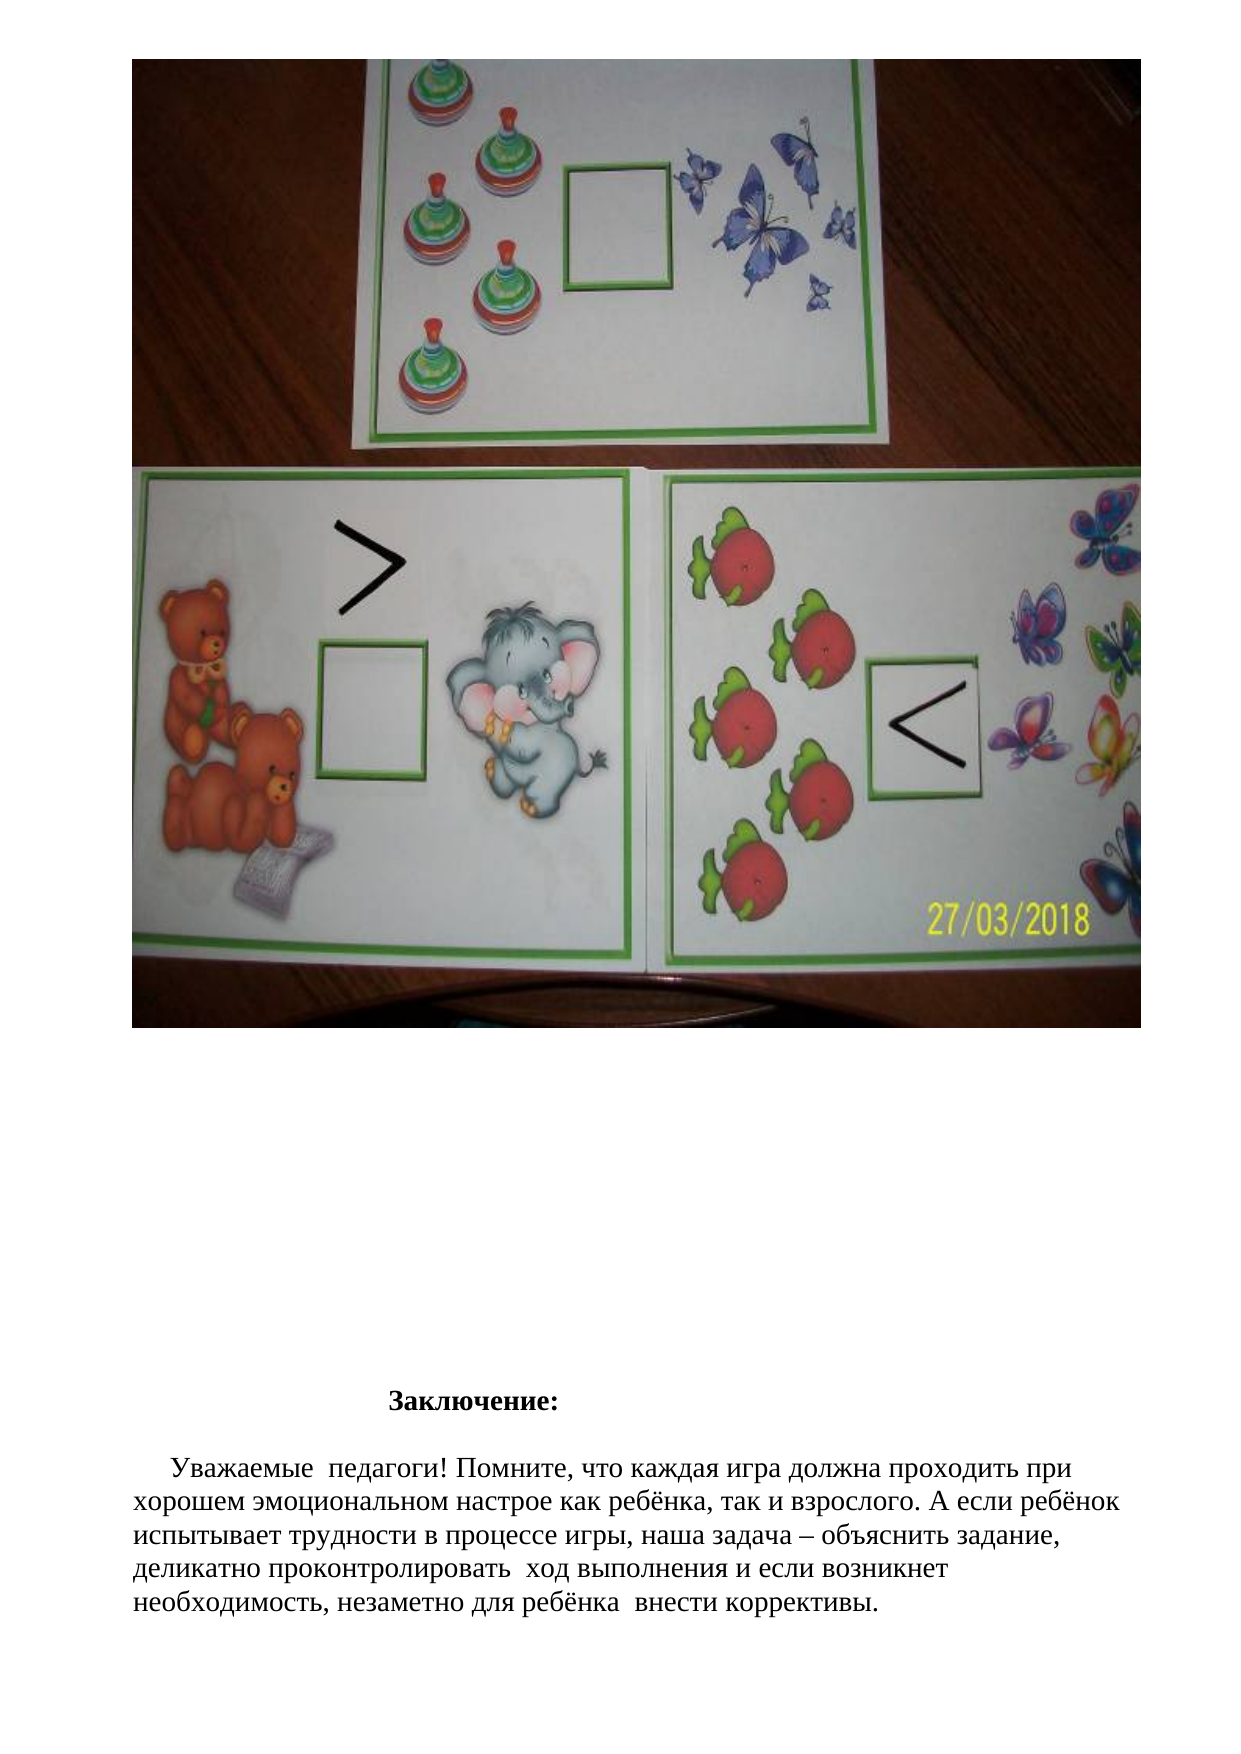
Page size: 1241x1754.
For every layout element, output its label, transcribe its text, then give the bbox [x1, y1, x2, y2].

text Заключение: [133, 1383, 1122, 1416]
picture [132, 59, 1141, 1028]
text Уважаемые педагоги! Помните, что каждая игра должна проходить при хорошем эмоциональном настрое как ребёнка, так и взрослого. А если ребёнок испытывает трудности в процессе игры, наша задача – объяснить задание, деликатно проконтролировать ход выполнения и если возникнет необходимость, незаметно для ребёнка внести коррективы. [133, 1450, 1122, 1617]
